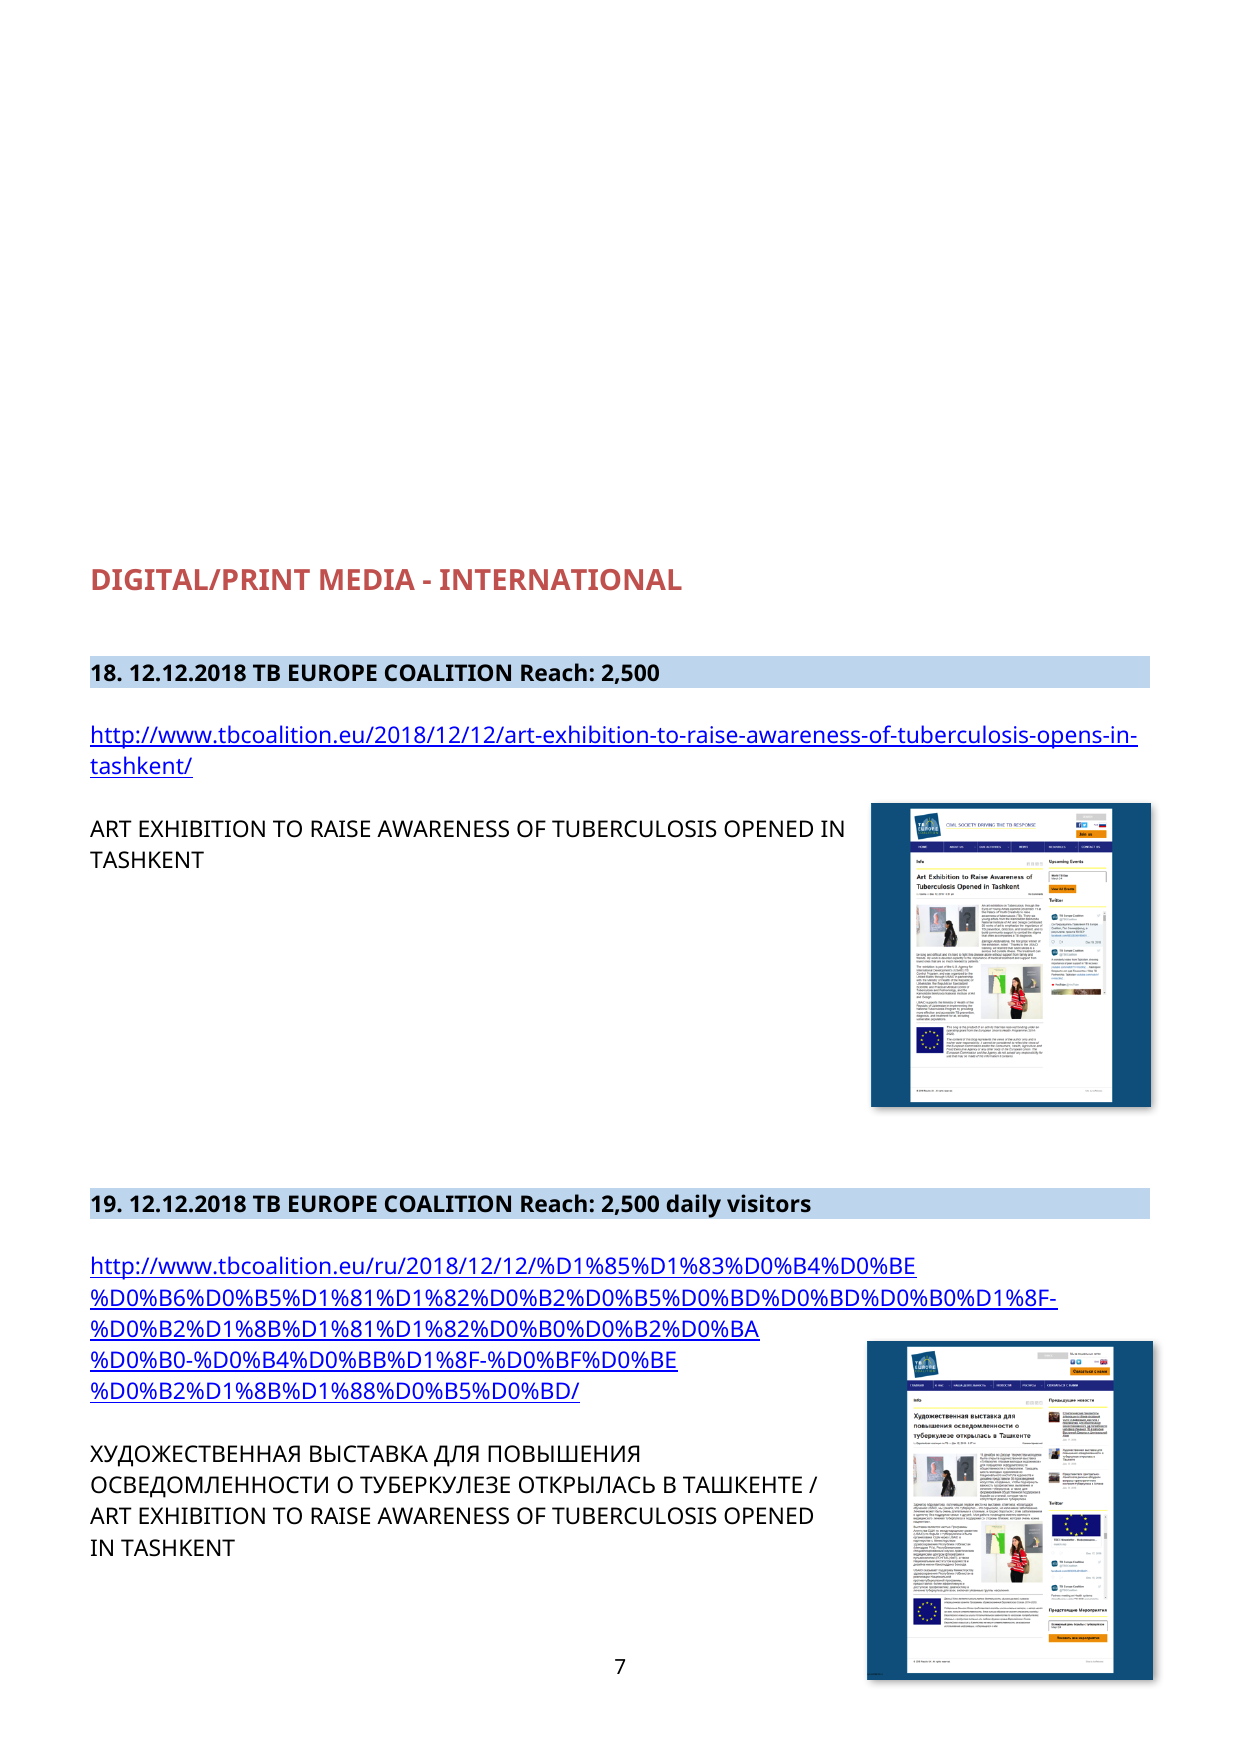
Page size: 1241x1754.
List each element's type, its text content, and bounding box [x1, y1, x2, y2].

text ХУДОЖЕСТВЕННАЯ ВЫСТАВКА ДЛЯ ПОВЫШЕНИЯ ОСВЕДОМЛЕННОСТИ О ТУБЕРКУЛЕЗЕ ОТКРЫЛАСЬ В ТАШКЕНТЕ / ART EXHIBITION TO RAISE AWARENESS OF TUBERCULOSIS OPENED IN TASHKENT [90, 1438, 865, 1563]
list http://www.tbcoalition.eu/2018/12/12/art-exhibition-to-raise-awareness-of-tuberculosis-opens-in-tashkent/ [90, 719, 1150, 781]
text DIGITAL/PRINT MEDIA - INTERNATIONAL [90, 559, 1150, 598]
text http://www.tbcoalition.eu/ru/2018/12/12/%D1%85%D1%83%D0%B4%D0%BE%D0%B6%D0%B5%D1%81%D1%82%D0%B2%D0%B5%D0%BD%D0%BD%D0%B0%D1%8F-%D0%B2%D1%8B%D1%81%D1%82%D0%B0%D0%B2%D0%BA%D0%B0-%D0%B4%D0%BB%D1%8F-%D0%BF%D0%BE%D0%B2%D1%8B%D1%88%D0%B5%D0%BD/ [90, 1250, 1150, 1406]
text 18. 12.12.2018 TB EUROPE COALITION Reach: 2,500 [90, 656, 1150, 688]
text 19. 12.12.2018 TB EUROPE COALITION Reach: 2,500 daily visitors [90, 1188, 1150, 1219]
picture [867, 1341, 1153, 1680]
text ART EXHIBITION TO RAISE AWARENESS OF TUBERCULOSIS OPENED IN TASHKENT [90, 813, 869, 875]
picture [871, 803, 1151, 1107]
